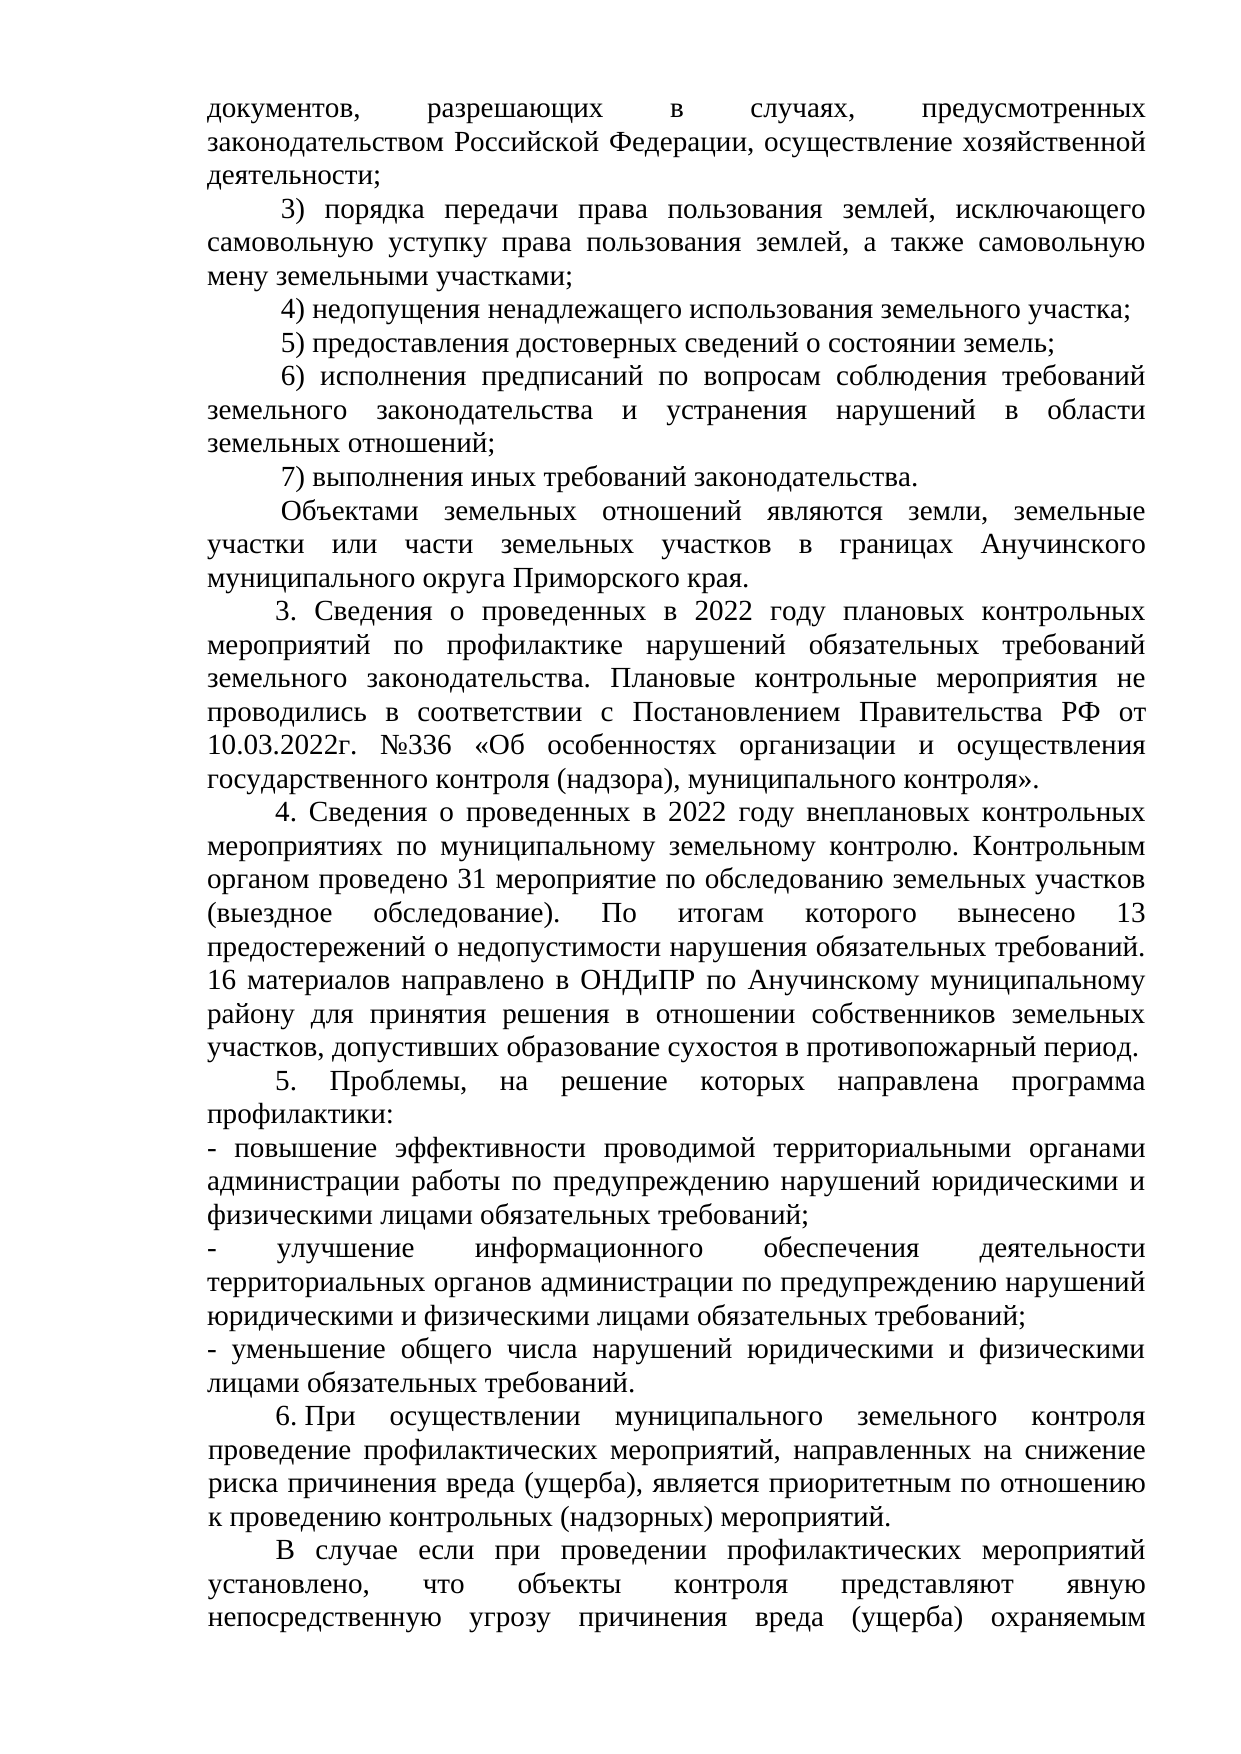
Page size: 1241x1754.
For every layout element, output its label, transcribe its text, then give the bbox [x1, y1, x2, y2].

text 7) выполнения иных требований законодательства. [207, 459, 1146, 493]
list При осуществлении муниципального земельного контроля проведение профилактических мероприятий, направленных на снижение риска причинения вреда (ущерба), является приоритетным по отношению к проведению контрольных (надзорных) мероприятий. [208, 1398, 1146, 1532]
text Объектами земельных отношений являются земли, земельные участки или части земельных участков в границах Анучинского муниципального округа Приморского края. [207, 493, 1146, 593]
text 3) порядка передачи права пользования землей, исключающего самовольную уступку права пользования землей, а также самовольную мену земельными участками; [207, 191, 1146, 291]
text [208, 1532, 1146, 1633]
text 3. Сведения о проведенных в 2022 году плановых контрольных мероприятий по профилактике нарушений обязательных требований земельного законодательства. Плановые контрольные мероприятия не проводились в соответствии с Постановлением Правительства РФ от 10.03.2022г. №336 «Об особенностях организации и осуществления государственного контроля (надзора), муниципального контроля». [207, 593, 1146, 794]
text 5. Проблемы, на решение которых направлена программа профилактики: [207, 1063, 1146, 1130]
text 5) предоставления достоверных сведений о состоянии земель; [207, 325, 1146, 358]
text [207, 90, 1146, 191]
text - повышение эффективности проводимой территориальными органами администрации работы по предупреждению нарушений юридическими и физическими лицами обязательных требований; [207, 1130, 1146, 1231]
text - улучшение информационного обеспечения деятельности территориальных органов администрации по предупреждению нарушений юридическими и физическими лицами обязательных требований; [207, 1231, 1146, 1331]
text - уменьшение общего числа нарушений юридическими и физическими лицами обязательных требований. [207, 1331, 1146, 1398]
text 6) исполнения предписаний по вопросам соблюдения требований земельного законодательства и устранения нарушений в области земельных отношений; [207, 358, 1146, 459]
text 4. Сведения о проведенных в 2022 году внеплановых контрольных мероприятиях по муниципальному земельному контролю. Контрольным органом проведено 31 мероприятие по обследованию земельных участков (выездное обследование). По итогам которого вынесено 13 предостережений о недопустимости нарушения обязательных требований. 16 материалов направлено в ОНДиПР по Анучинскому муниципальному району для принятия решения в отношении собственников земельных участков, допустивших образование сухостоя в противопожарный период. [207, 794, 1146, 1063]
text 4) недопущения ненадлежащего использования земельного участка; [207, 291, 1146, 325]
